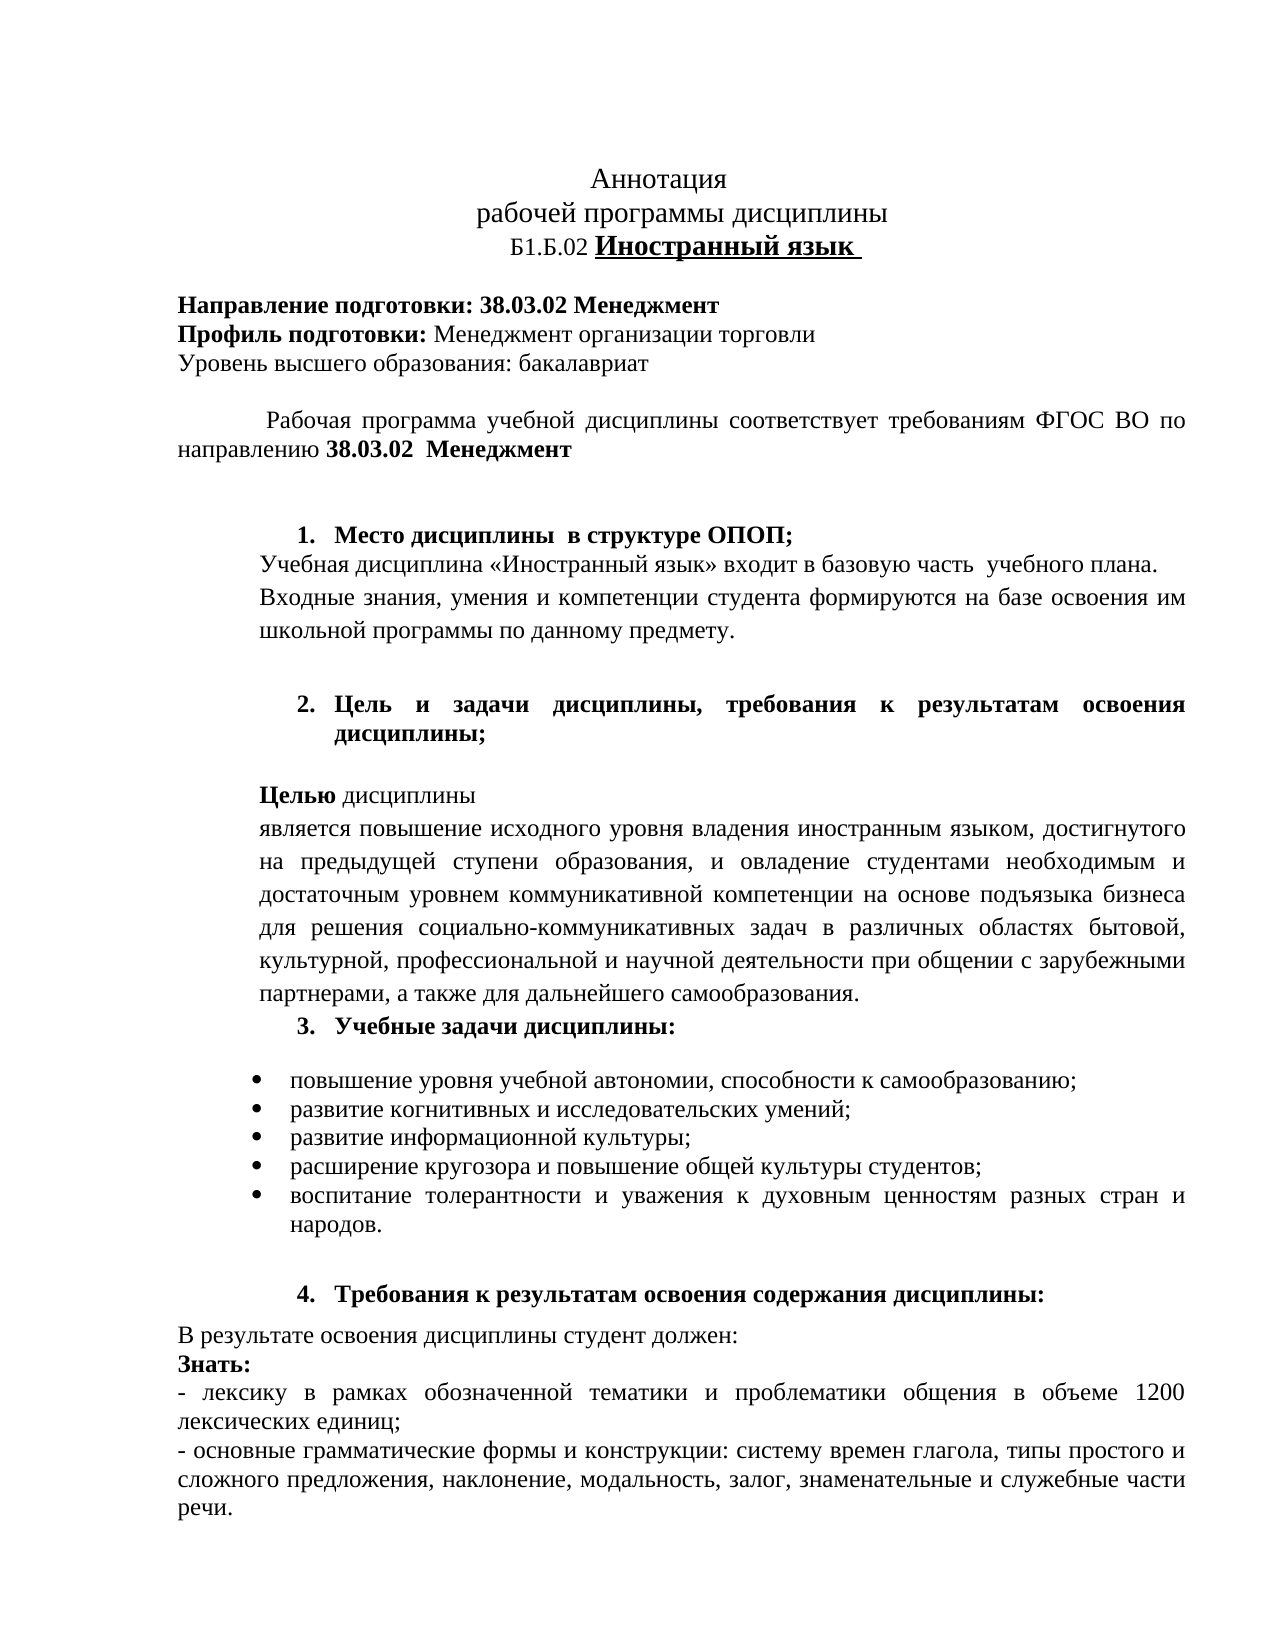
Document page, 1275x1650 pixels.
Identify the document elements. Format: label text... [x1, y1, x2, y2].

text - основные грамматические формы и конструкции: систему времен глагола, типы простого и сложного предложения, наклонение, модальность, залог, знаменательные и служебные части речи. [177, 1435, 1186, 1521]
list развитие когнитивных и исследовательских умений; [252, 1094, 1186, 1122]
list Входные знания, умения и компетенции студента формируются на базе освоения им школьной программы по данному предмету. [259, 582, 1186, 644]
list Целью дисциплины [259, 780, 1186, 809]
text Профиль подготовки: Менеджмент организации торговли [177, 319, 1186, 348]
text рабочей программы дисциплины [177, 195, 1186, 228]
list Цель и задачи дисциплины, требования к результатам освоения дисциплины; [297, 689, 1186, 747]
list повышение уровня учебной автономии, способности к самообразованию; [252, 1065, 1186, 1094]
list Место дисциплины в структуре ОПОП; [297, 521, 1186, 549]
list является повышение исходного уровня владения иностранным языком, достигнутого на предыдущей ступени образования, и овладение студентами необходимым и достаточным уровнем коммуникативной компетенции на основе подъязыка бизнеса для решения социально-коммуникативных задач в различных областях бытовой, культурной, профессиональной и научной деятельности при общении с зарубежными партнерами, а также для дальнейшего самообразования. [259, 813, 1186, 1007]
list воспитание толерантности и уважения к духовным ценностям разных стран и народов. [252, 1180, 1186, 1237]
text Рабочая программа учебной дисциплины соответствует требованиям ФГОС ВО по направлению 38.03.02 Менеджмент [177, 406, 1186, 463]
list Учебные задачи дисциплины: [297, 1011, 1186, 1040]
text Знать: [177, 1349, 1186, 1377]
text В результате освоения дисциплины студент должен: [177, 1320, 1186, 1349]
text Уровень высшего образования: бакалавриат [177, 348, 1186, 377]
text Б1.Б.02 Иностранный язык [177, 228, 1186, 262]
text Аннотация [177, 161, 1186, 195]
text Направление подготовки: 38.03.02 Менеджмент [177, 291, 1186, 319]
subtitle Требования к результатам освоения содержания дисциплины: [297, 1279, 1186, 1307]
list развитие информационной культуры; [252, 1122, 1186, 1151]
list Учебная дисциплина «Иностранный язык» входит в базовую часть учебного плана. [259, 549, 1186, 578]
text - лексику в рамках обозначенной тематики и проблематики общения в объеме 1200 лексических единиц; [177, 1377, 1186, 1435]
list расширение кругозора и повышение общей культуры студентов; [252, 1151, 1186, 1180]
